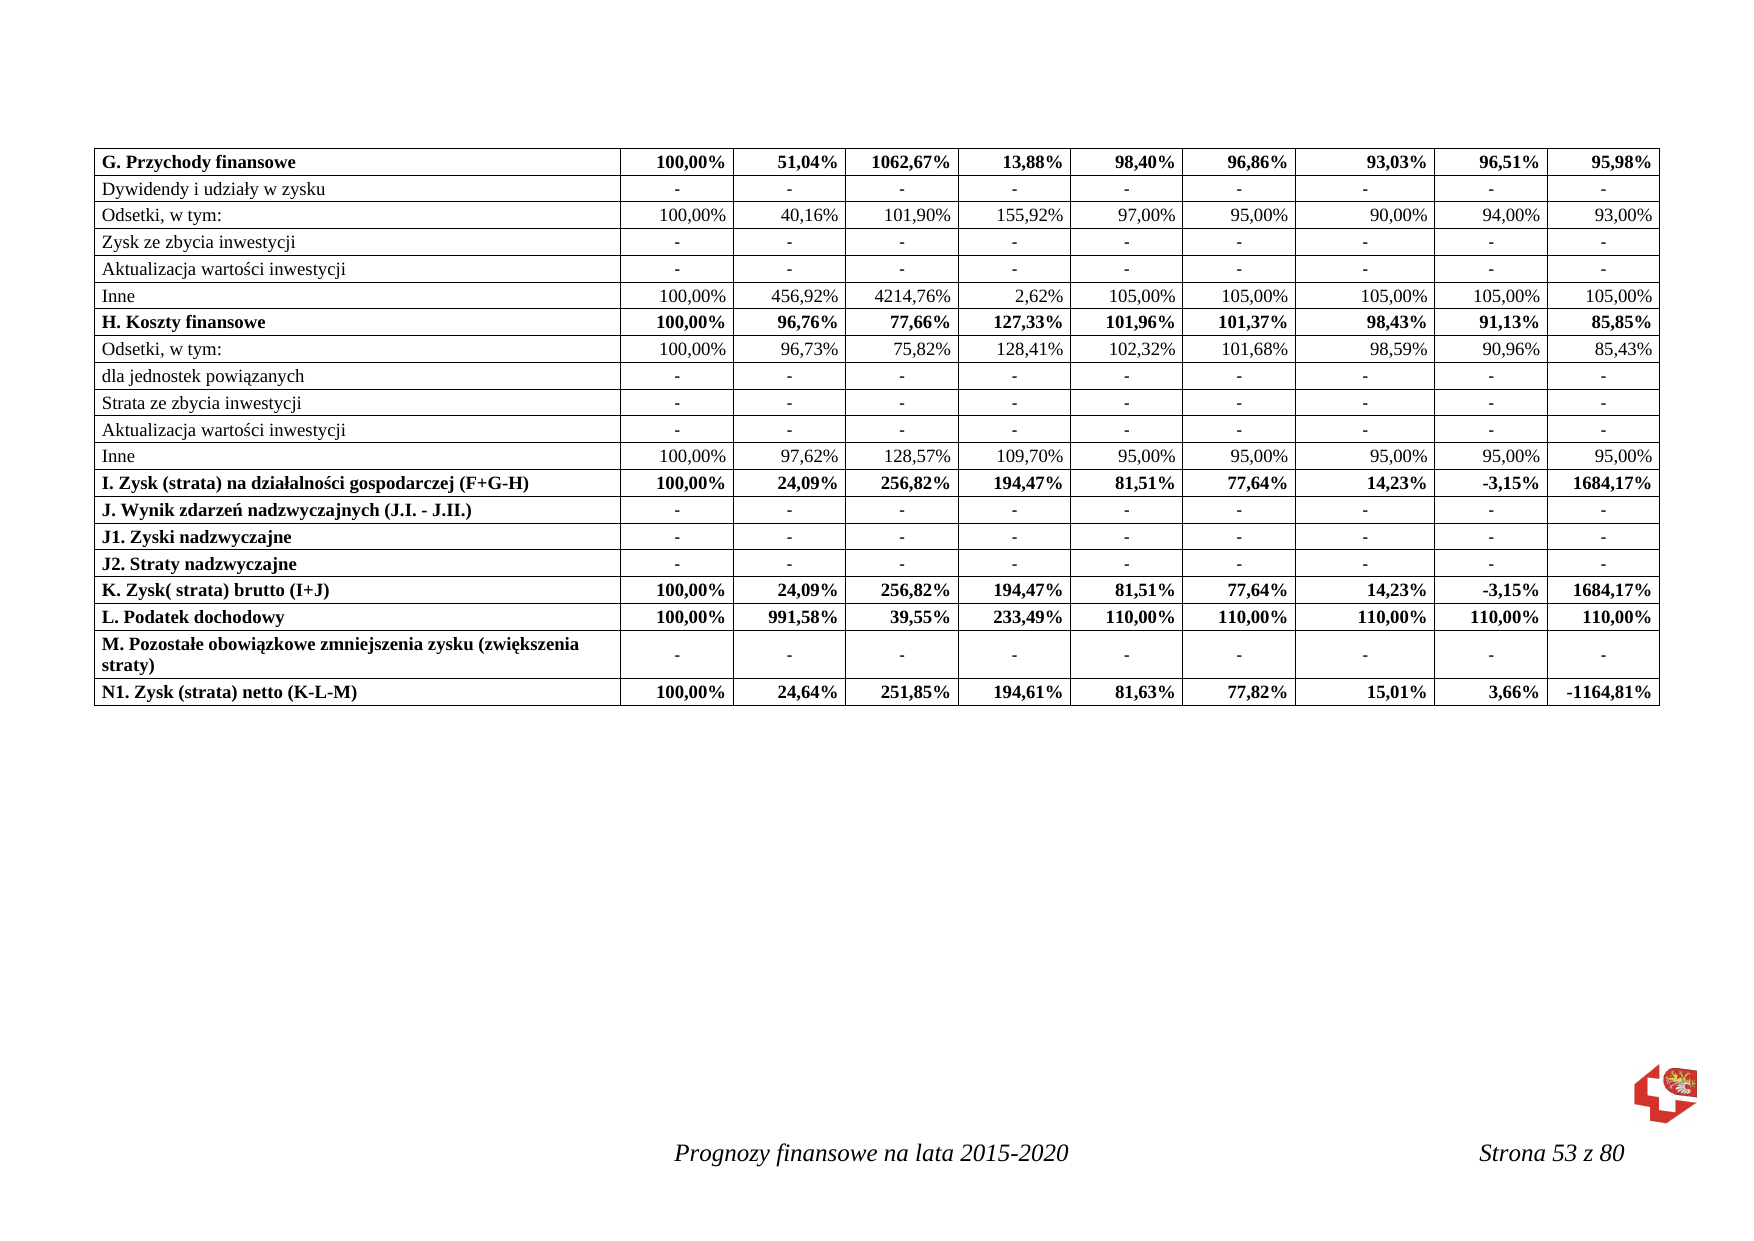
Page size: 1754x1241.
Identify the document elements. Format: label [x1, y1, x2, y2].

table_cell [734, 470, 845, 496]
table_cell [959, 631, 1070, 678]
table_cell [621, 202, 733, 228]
picture [1635, 1065, 1697, 1124]
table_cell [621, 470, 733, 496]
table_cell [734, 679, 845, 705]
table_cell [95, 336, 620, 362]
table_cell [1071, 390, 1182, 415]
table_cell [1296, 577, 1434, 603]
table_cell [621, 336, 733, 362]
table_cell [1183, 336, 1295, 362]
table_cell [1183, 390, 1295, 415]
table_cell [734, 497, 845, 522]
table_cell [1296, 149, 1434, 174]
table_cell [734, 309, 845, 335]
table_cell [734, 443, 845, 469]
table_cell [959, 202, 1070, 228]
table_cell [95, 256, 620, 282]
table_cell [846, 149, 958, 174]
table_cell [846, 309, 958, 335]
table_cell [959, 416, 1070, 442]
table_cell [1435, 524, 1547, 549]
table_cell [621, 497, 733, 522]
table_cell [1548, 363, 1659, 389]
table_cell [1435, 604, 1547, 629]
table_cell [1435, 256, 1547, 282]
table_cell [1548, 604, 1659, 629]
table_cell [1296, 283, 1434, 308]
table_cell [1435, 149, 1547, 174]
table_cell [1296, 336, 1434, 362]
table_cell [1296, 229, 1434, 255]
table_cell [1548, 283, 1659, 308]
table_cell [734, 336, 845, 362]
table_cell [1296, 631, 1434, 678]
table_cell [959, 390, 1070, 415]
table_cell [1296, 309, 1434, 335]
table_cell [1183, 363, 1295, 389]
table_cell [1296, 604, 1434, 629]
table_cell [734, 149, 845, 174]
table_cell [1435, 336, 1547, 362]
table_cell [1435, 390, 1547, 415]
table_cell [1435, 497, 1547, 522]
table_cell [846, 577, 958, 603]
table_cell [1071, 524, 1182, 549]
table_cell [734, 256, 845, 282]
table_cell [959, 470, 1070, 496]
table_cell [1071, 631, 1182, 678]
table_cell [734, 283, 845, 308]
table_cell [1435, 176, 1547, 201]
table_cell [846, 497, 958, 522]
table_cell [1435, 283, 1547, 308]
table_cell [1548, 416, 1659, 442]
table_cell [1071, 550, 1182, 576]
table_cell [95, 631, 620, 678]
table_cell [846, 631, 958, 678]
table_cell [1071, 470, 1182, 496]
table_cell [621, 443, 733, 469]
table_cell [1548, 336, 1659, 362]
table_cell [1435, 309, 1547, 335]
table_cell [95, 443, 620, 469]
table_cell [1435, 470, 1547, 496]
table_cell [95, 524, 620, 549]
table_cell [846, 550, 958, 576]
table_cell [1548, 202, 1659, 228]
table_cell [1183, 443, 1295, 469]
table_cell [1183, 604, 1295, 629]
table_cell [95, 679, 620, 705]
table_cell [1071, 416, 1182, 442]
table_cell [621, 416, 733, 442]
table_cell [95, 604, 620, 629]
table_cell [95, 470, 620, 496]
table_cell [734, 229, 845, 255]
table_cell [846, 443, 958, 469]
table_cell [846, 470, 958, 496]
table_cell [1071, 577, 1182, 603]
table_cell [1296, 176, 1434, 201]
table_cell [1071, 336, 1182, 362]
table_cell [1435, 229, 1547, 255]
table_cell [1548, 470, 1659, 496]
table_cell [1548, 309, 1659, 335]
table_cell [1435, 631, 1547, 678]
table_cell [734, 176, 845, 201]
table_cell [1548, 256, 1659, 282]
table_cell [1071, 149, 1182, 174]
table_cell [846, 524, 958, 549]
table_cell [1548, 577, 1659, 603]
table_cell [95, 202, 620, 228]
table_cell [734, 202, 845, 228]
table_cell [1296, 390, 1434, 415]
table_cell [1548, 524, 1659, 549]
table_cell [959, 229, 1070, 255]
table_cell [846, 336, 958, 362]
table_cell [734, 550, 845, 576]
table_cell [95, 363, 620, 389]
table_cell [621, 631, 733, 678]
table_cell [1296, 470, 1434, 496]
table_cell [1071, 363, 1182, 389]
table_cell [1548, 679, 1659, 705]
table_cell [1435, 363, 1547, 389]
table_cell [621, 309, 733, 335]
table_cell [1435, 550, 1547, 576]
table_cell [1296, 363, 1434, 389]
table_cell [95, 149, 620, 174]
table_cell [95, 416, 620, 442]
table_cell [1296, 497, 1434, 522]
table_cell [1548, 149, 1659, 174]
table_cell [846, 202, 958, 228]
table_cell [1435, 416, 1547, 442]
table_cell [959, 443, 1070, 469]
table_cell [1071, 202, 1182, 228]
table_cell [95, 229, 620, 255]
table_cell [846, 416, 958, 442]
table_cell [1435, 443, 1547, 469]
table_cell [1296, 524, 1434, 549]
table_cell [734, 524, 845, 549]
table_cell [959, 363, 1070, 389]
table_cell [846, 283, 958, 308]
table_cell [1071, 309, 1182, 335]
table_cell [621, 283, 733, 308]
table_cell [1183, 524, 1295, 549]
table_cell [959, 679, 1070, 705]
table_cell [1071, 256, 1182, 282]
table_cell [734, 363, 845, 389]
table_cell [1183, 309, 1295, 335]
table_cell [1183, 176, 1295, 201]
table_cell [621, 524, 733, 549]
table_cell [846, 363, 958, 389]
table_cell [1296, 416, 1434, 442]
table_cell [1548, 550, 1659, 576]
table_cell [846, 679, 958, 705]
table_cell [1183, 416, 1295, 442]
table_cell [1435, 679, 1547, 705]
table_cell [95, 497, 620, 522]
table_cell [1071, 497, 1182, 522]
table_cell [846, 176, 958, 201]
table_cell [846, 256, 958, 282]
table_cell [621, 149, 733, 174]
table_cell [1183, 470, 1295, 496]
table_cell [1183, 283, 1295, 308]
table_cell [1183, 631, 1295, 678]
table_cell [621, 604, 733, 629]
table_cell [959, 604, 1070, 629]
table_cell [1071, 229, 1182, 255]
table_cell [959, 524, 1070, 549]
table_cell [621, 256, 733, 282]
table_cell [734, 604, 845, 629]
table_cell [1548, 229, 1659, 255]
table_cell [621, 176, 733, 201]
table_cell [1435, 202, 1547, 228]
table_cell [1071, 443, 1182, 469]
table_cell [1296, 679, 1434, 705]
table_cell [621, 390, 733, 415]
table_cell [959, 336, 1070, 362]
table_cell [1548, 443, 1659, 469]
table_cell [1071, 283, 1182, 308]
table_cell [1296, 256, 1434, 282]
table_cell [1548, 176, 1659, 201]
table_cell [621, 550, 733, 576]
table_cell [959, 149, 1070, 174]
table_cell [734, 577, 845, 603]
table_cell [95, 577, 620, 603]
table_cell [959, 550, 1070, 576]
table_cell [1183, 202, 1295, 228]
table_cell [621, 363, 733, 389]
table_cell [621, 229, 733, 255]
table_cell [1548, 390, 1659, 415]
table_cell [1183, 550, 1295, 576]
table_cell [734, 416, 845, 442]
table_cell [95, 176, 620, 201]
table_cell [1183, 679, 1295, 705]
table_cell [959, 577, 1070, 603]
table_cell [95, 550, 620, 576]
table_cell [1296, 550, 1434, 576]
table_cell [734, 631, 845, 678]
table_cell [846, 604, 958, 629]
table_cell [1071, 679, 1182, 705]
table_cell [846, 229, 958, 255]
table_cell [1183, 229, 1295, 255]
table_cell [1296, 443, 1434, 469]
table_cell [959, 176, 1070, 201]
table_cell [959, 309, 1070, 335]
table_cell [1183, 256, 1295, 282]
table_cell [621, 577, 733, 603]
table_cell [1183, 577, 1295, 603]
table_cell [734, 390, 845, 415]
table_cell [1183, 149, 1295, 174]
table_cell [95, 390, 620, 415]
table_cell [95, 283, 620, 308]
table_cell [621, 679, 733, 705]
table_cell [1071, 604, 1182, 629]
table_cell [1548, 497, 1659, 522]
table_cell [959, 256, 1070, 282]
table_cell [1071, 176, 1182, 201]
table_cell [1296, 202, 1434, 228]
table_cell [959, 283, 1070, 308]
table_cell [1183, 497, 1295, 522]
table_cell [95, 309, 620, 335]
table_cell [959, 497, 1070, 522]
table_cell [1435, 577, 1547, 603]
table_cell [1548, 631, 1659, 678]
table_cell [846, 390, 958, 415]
